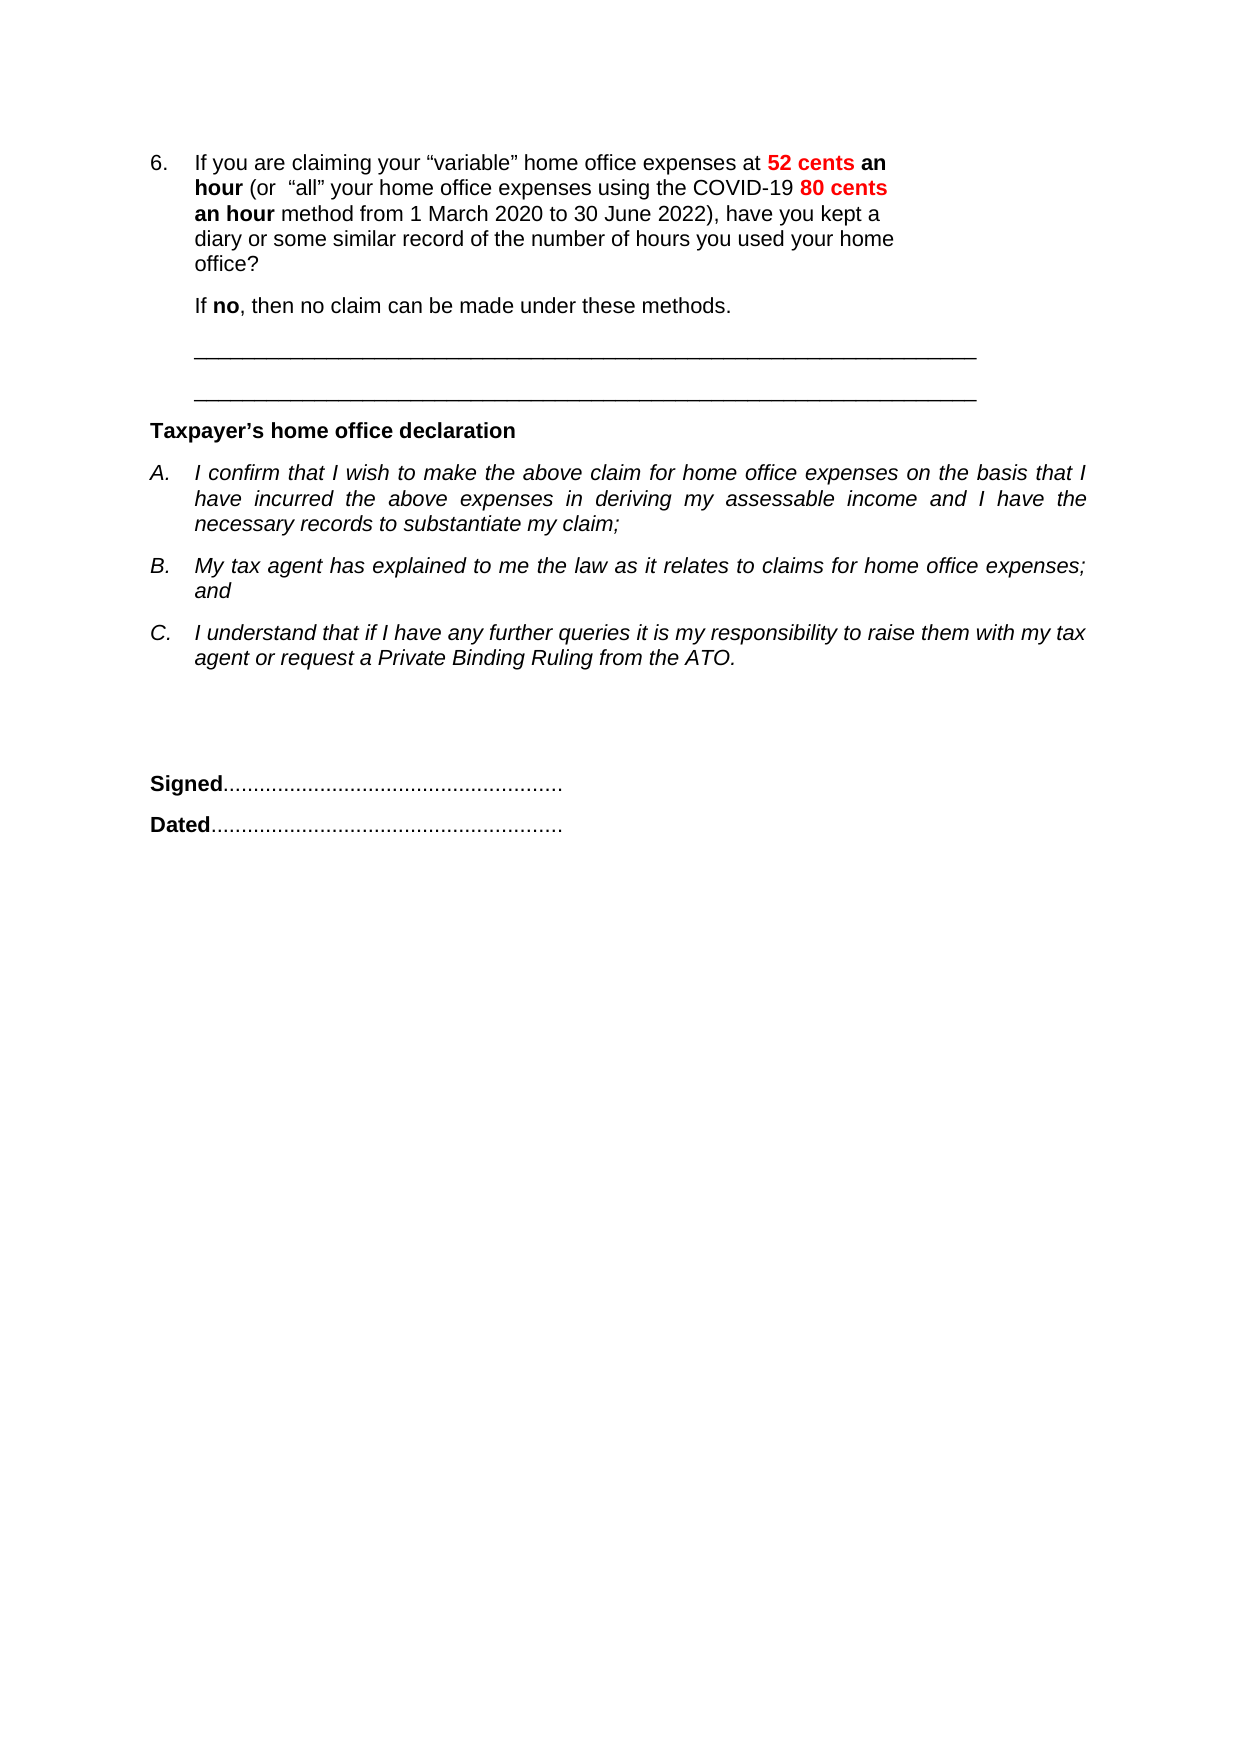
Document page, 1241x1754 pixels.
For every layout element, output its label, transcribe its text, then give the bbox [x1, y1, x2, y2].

text 6. If you are claiming your “variable” home office expenses at 52 cents an hour (or “all” your home office expenses using the COVID-19 80 cents an hour method from 1 March 2020 to 30 June 2022), have you kept a diary or some similar record of the number of hours you used your home office? YES/NO [150, 150, 913, 276]
text A. I confirm that I wish to make the above claim for home office expenses on the basis that I have incurred the above expenses in deriving my assessable income and I have the necessary records to substantiate my claim; [150, 460, 1090, 536]
text Dated [150, 812, 1090, 837]
text Taxpayer’s home office declaration [150, 418, 913, 443]
text B. My tax agent has explained to me the law as it relates to claims for home office expenses; and [150, 552, 1090, 603]
text C. I understand that if I have any further queries it is my responsibility to raise them with my tax agent or request a Private Binding Ruling from the ATO. [150, 619, 1090, 670]
text Signed [150, 770, 1090, 796]
text If no, then no claim can be made under these methods. [194, 293, 913, 318]
